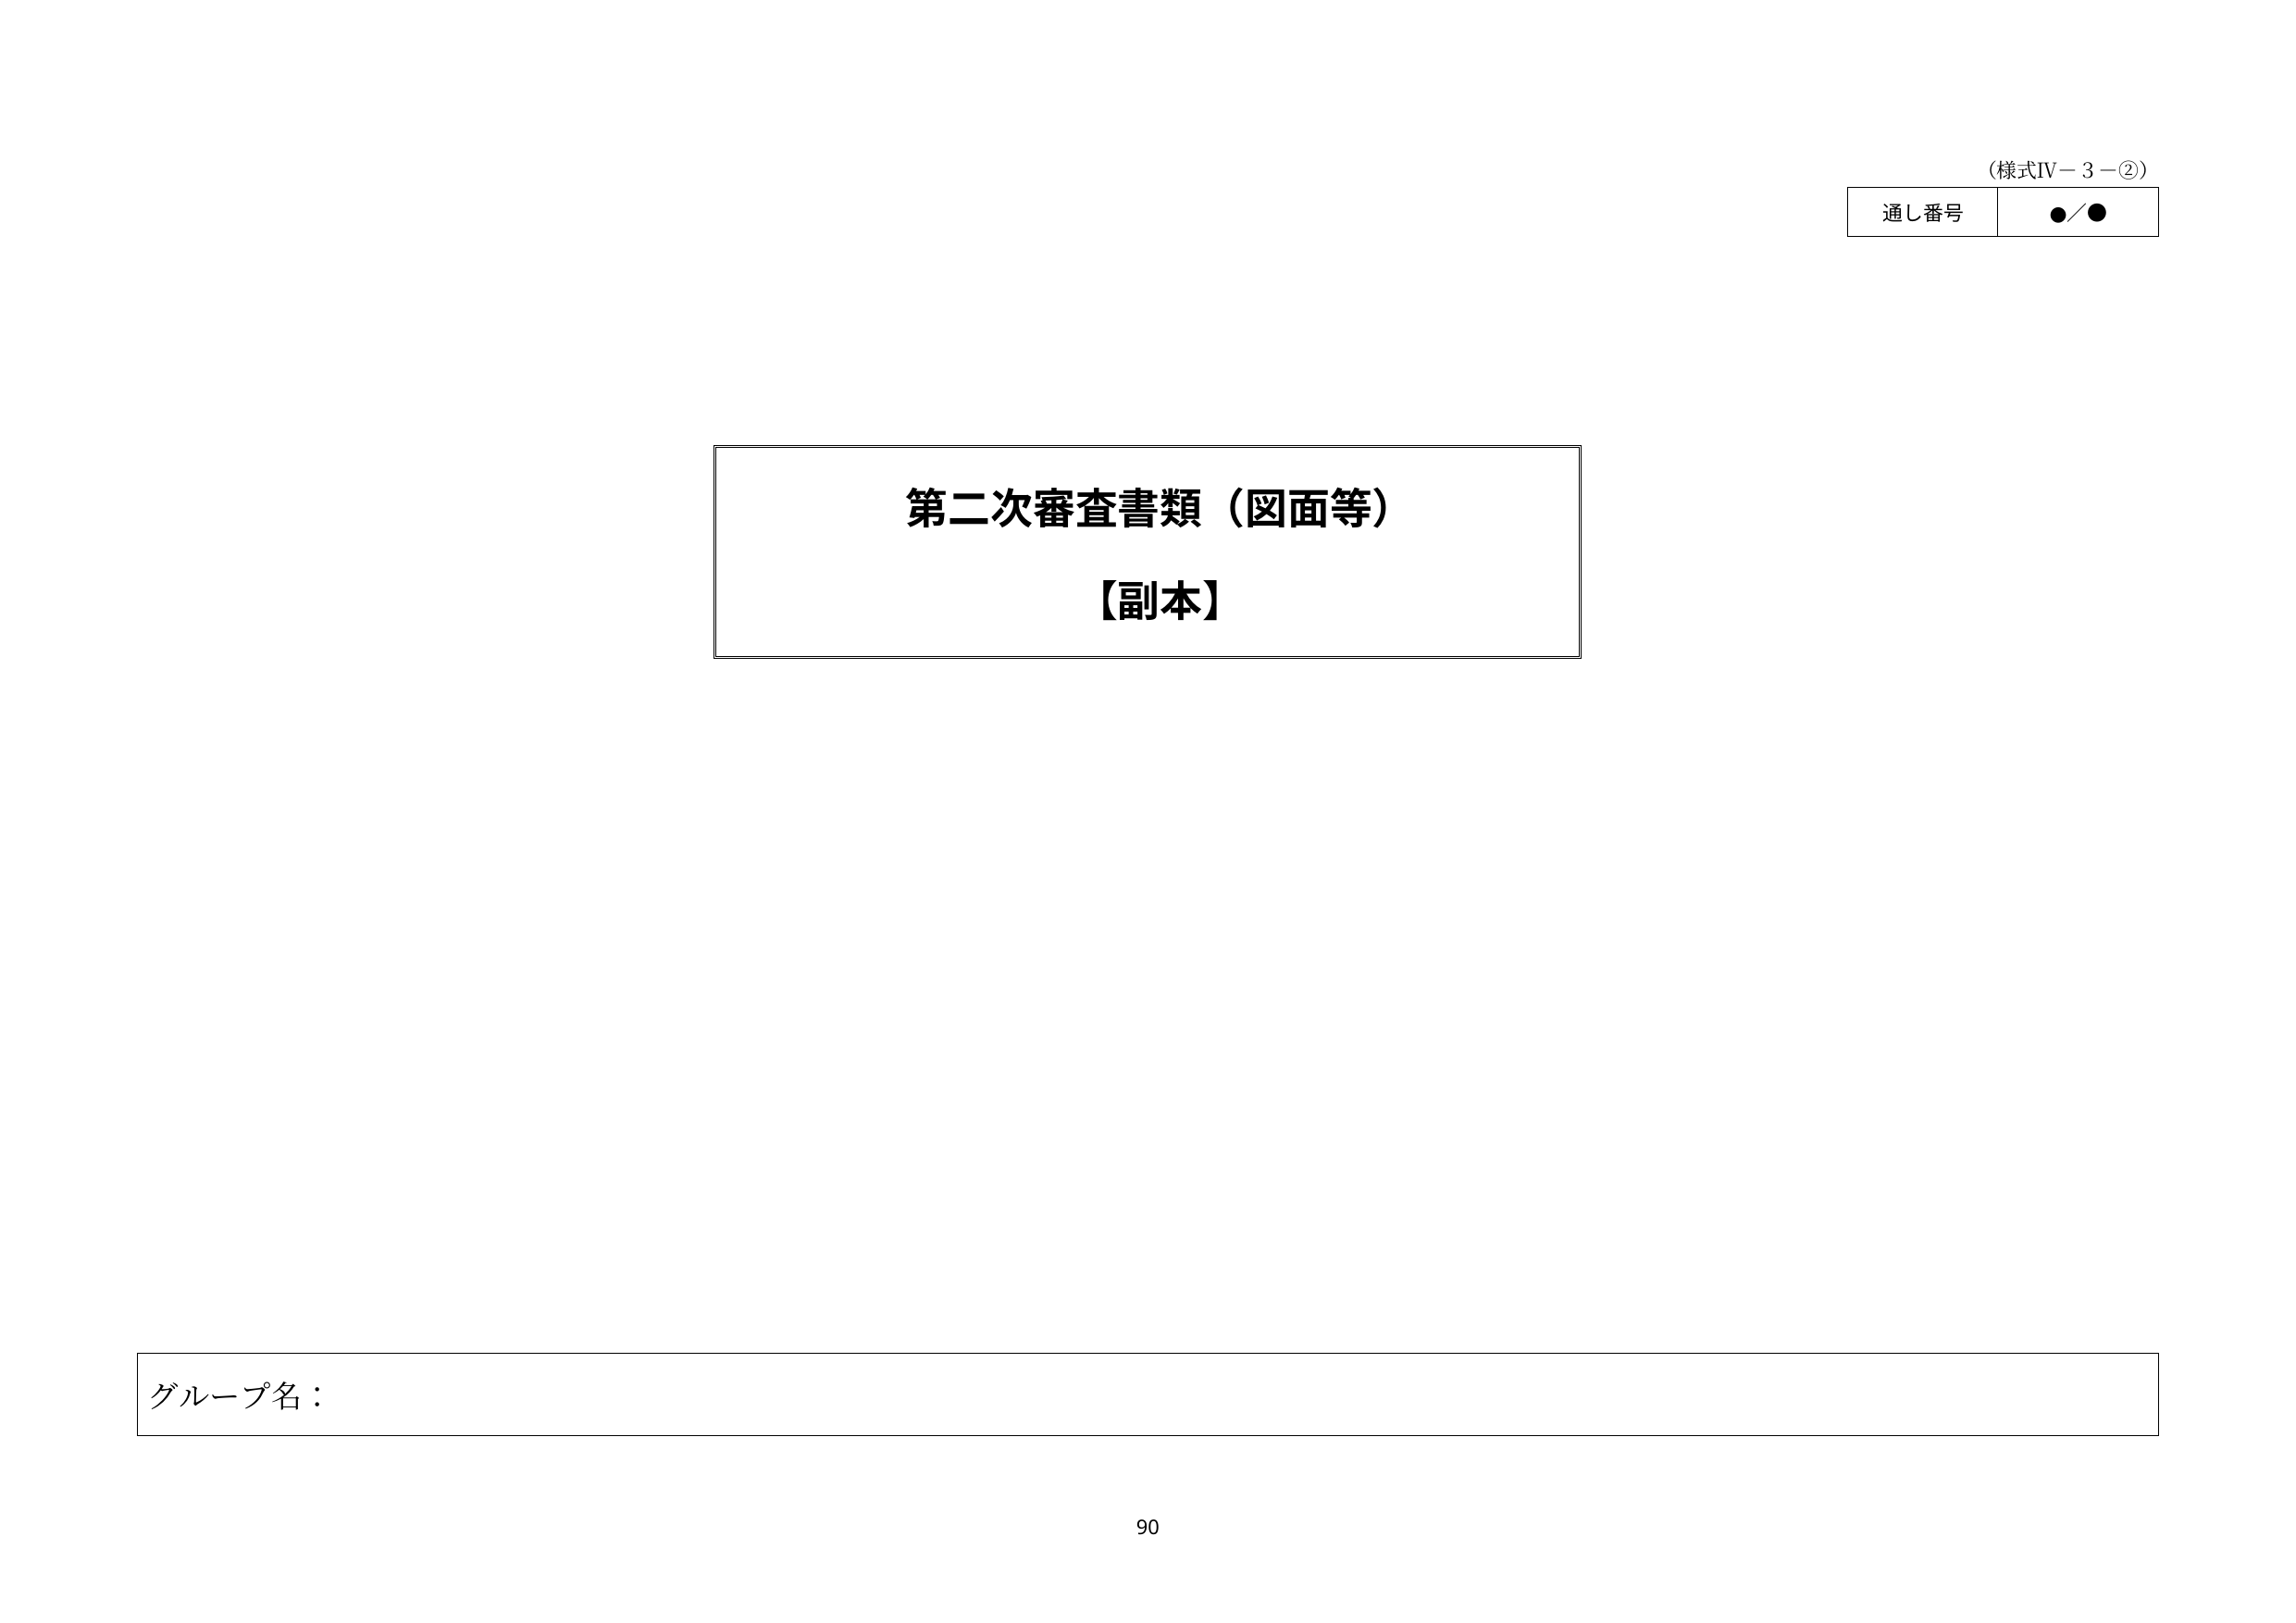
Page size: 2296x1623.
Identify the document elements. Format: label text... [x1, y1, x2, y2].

table_header グループ名： [138, 1354, 2158, 1435]
table_header 通し番号 [1848, 188, 1997, 236]
text （様式Ⅳ－３－②） [137, 152, 2159, 187]
table_header 第二次審査書類（図面等） 【副本】 [716, 448, 1579, 656]
table_header ●／● [1998, 188, 2158, 236]
